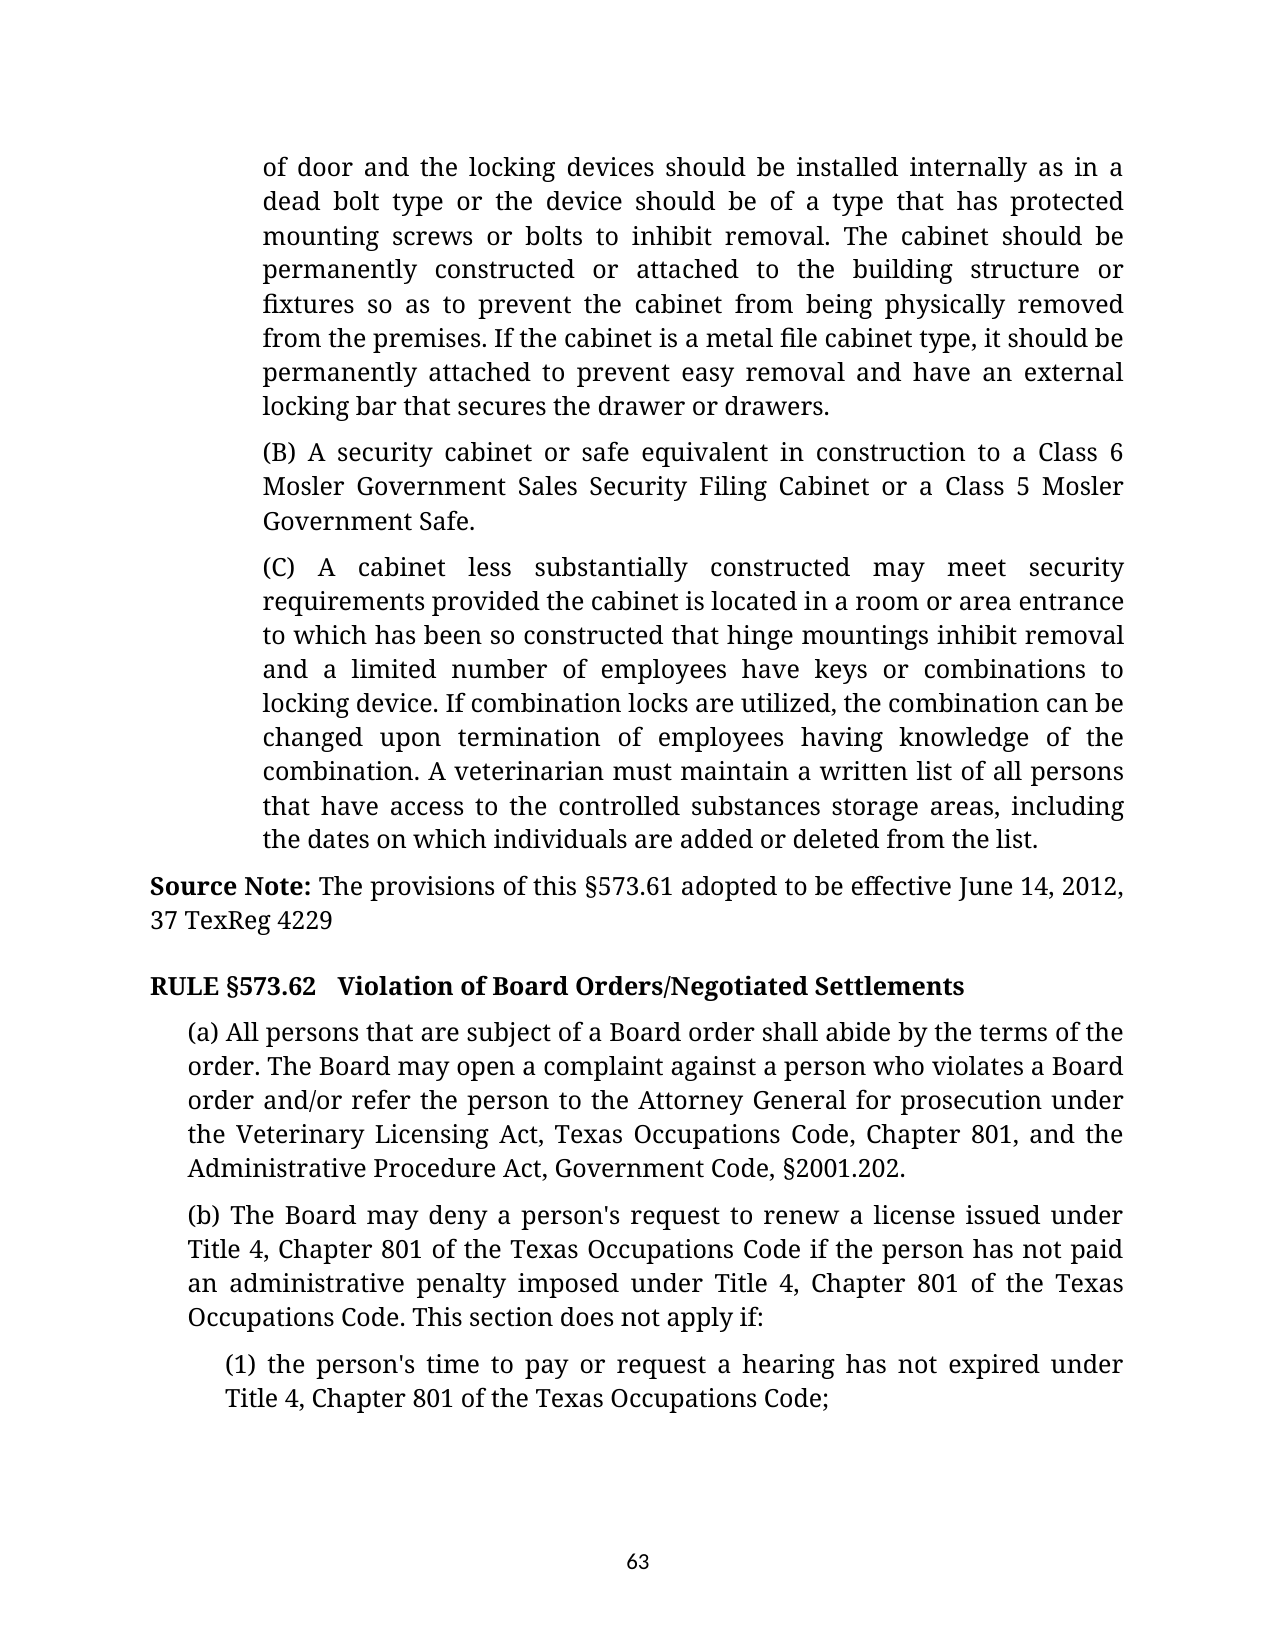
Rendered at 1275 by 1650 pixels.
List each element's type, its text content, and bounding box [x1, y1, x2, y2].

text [262, 150, 1125, 422]
text Source Note: The provisions of this §573.61 adopted to be effective June 14, 2012, 37 TexReg 4229 [150, 869, 1125, 937]
text (1) the person's time to pay or request a hearing has not expired under Title 4, Chapter 801 of the Texas Occupations Code; [225, 1346, 1125, 1414]
text (a) All persons that are subject of a Board order shall abide by the terms of the order. The Board may open a complaint against a person who violates a Board order and/or refer the person to the Attorney General for prosecution under the Veterinary Licensing Act, Texas Occupations Code, Chapter 801, and the Administrative Procedure Act, Government Code, §2001.202. [187, 1015, 1125, 1185]
text (B) A security cabinet or safe equivalent in construction to a Class 6 Mosler Government Sales Security Filing Cabinet or a Class 5 Mosler Government Safe. [262, 435, 1125, 537]
text (C) A cabinet less substantially constructed may meet security requirements provided the cabinet is located in a room or area entrance to which has been so constructed that hinge mountings inhibit removal and a limited number of employees have keys or combinations to locking device. If combination locks are utilized, the combination can be changed upon termination of employees having knowledge of the combination. A veterinarian must maintain a written list of all persons that have access to the controlled substances storage areas, including the dates on which individuals are added or deleted from the list. [262, 550, 1125, 856]
text RULE §573.62 Violation of Board Orders/Negotiated Settlements [150, 968, 1125, 1002]
text (b) The Board may deny a person's request to renew a license issued under Title 4, Chapter 801 of the Texas Occupations Code if the person has not paid an administrative penalty imposed under Title 4, Chapter 801 of the Texas Occupations Code. This section does not apply if: [187, 1197, 1125, 1334]
